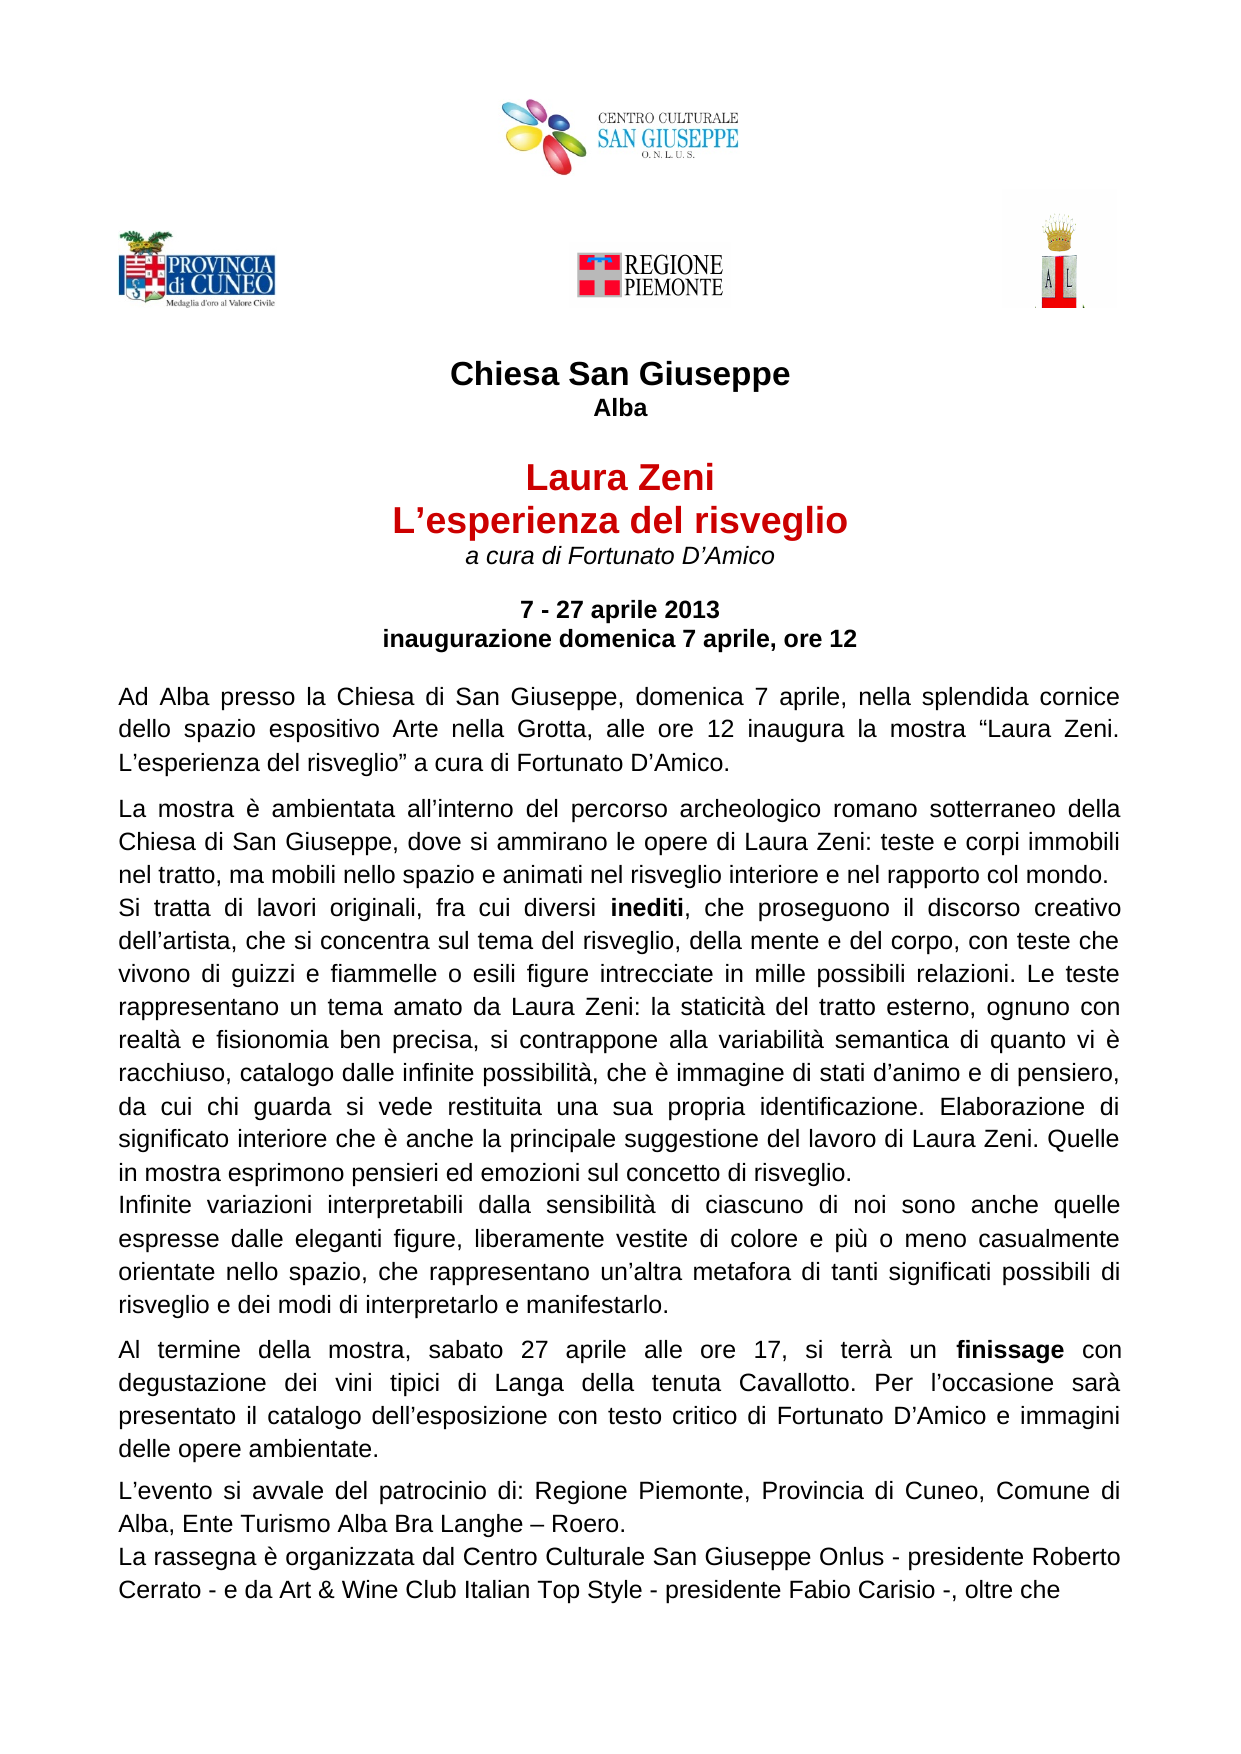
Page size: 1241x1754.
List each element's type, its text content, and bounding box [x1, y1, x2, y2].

text L’evento si avvale del patrocinio di: Regione Piemonte, Provincia di Cuneo, Comune di Alba, Ente Turismo Alba Bra Langhe – Roero. [118, 1476, 1122, 1538]
text a cura di Fortunato D’Amico [118, 541, 1122, 570]
text Alba [118, 393, 1122, 422]
text Si tratta di lavori originali, fra cui diversi inediti, che proseguono il discorso creativo dell’artista, che si concentra sul tema del risveglio, della mente e del corpo, con teste che vivono di guizzi e fiammelle o esili figure intrecciate in mille possibili relazioni. Le teste rappresentano un tema amato da Laura Zeni: la staticità del tratto esterno, ognuno con realtà e fisionomia ben precisa, si contrappone alla variabilità semantica di quanto vi è racchiuso, catalogo dalle infinite possibilità, che è immagine di stati d’animo e di pensiero, da cui chi guarda si vede restituita una sua propria identificazione. Elaborazione di significato interiore che è anche la principale suggestione del lavoro di Laura Zeni. Quelle in mostra esprimono pensieri ed emozioni sul concetto di risveglio. [118, 893, 1122, 1186]
picture [568, 242, 731, 308]
picture [118, 230, 277, 308]
picture [1001, 189, 1117, 308]
picture [487, 88, 753, 189]
text La mostra è ambientata all’interno del percorso archeologico romano sotterraneo della Chiesa di San Giuseppe, dove si ammirano le opere di Laura Zeni: teste e corpi immobili nel tratto, ma mobili nello spazio e animati nel risveglio interiore e nel rapporto col mondo. [118, 794, 1122, 889]
text Al termine della mostra, sabato 27 aprile alle ore 17, si terrà un finissage con degustazione dei vini tipici di Langa della tenuta Cavallotto. Per l’occasione sarà presentato il catalogo dell’esposizione con testo critico di Fortunato D’Amico e immagini delle opere ambientate. [118, 1334, 1122, 1462]
text Laura Zeni [118, 455, 1122, 498]
text La rassegna è organizzata dal Centro Culturale San Giuseppe Onlus - presidente Roberto Cerrato - e da Art & Wine Club Italian Top Style - presidente Fabio Carisio -, oltre che [118, 1542, 1122, 1604]
text Infinite variazioni interpretabili dalla sensibilità di ciascuno di noi sono anche quelle espresse dalle eleganti figure, liberamente vestite di colore e più o meno casualmente orientate nello spazio, che rappresentano un’altra metafora di tanti significati possibili di risveglio e dei modi di interpretarlo e manifestarlo. [118, 1191, 1122, 1318]
text Chiesa San Giuseppe [118, 354, 1122, 393]
text L’esperienza del risveglio [118, 498, 1122, 541]
text Ad Alba presso la Chiesa di San Giuseppe, domenica 7 aprile, nella splendida cornice dello spazio espositivo Arte nella Grotta, alle ore 12 inaugura la mostra “Laura Zeni. L’esperienza del risveglio” a cura di Fortunato D’Amico. [118, 681, 1122, 776]
text inaugurazione domenica 7 aprile, ore 12 [118, 624, 1122, 653]
text 7 - 27 aprile 2013 [118, 595, 1122, 624]
